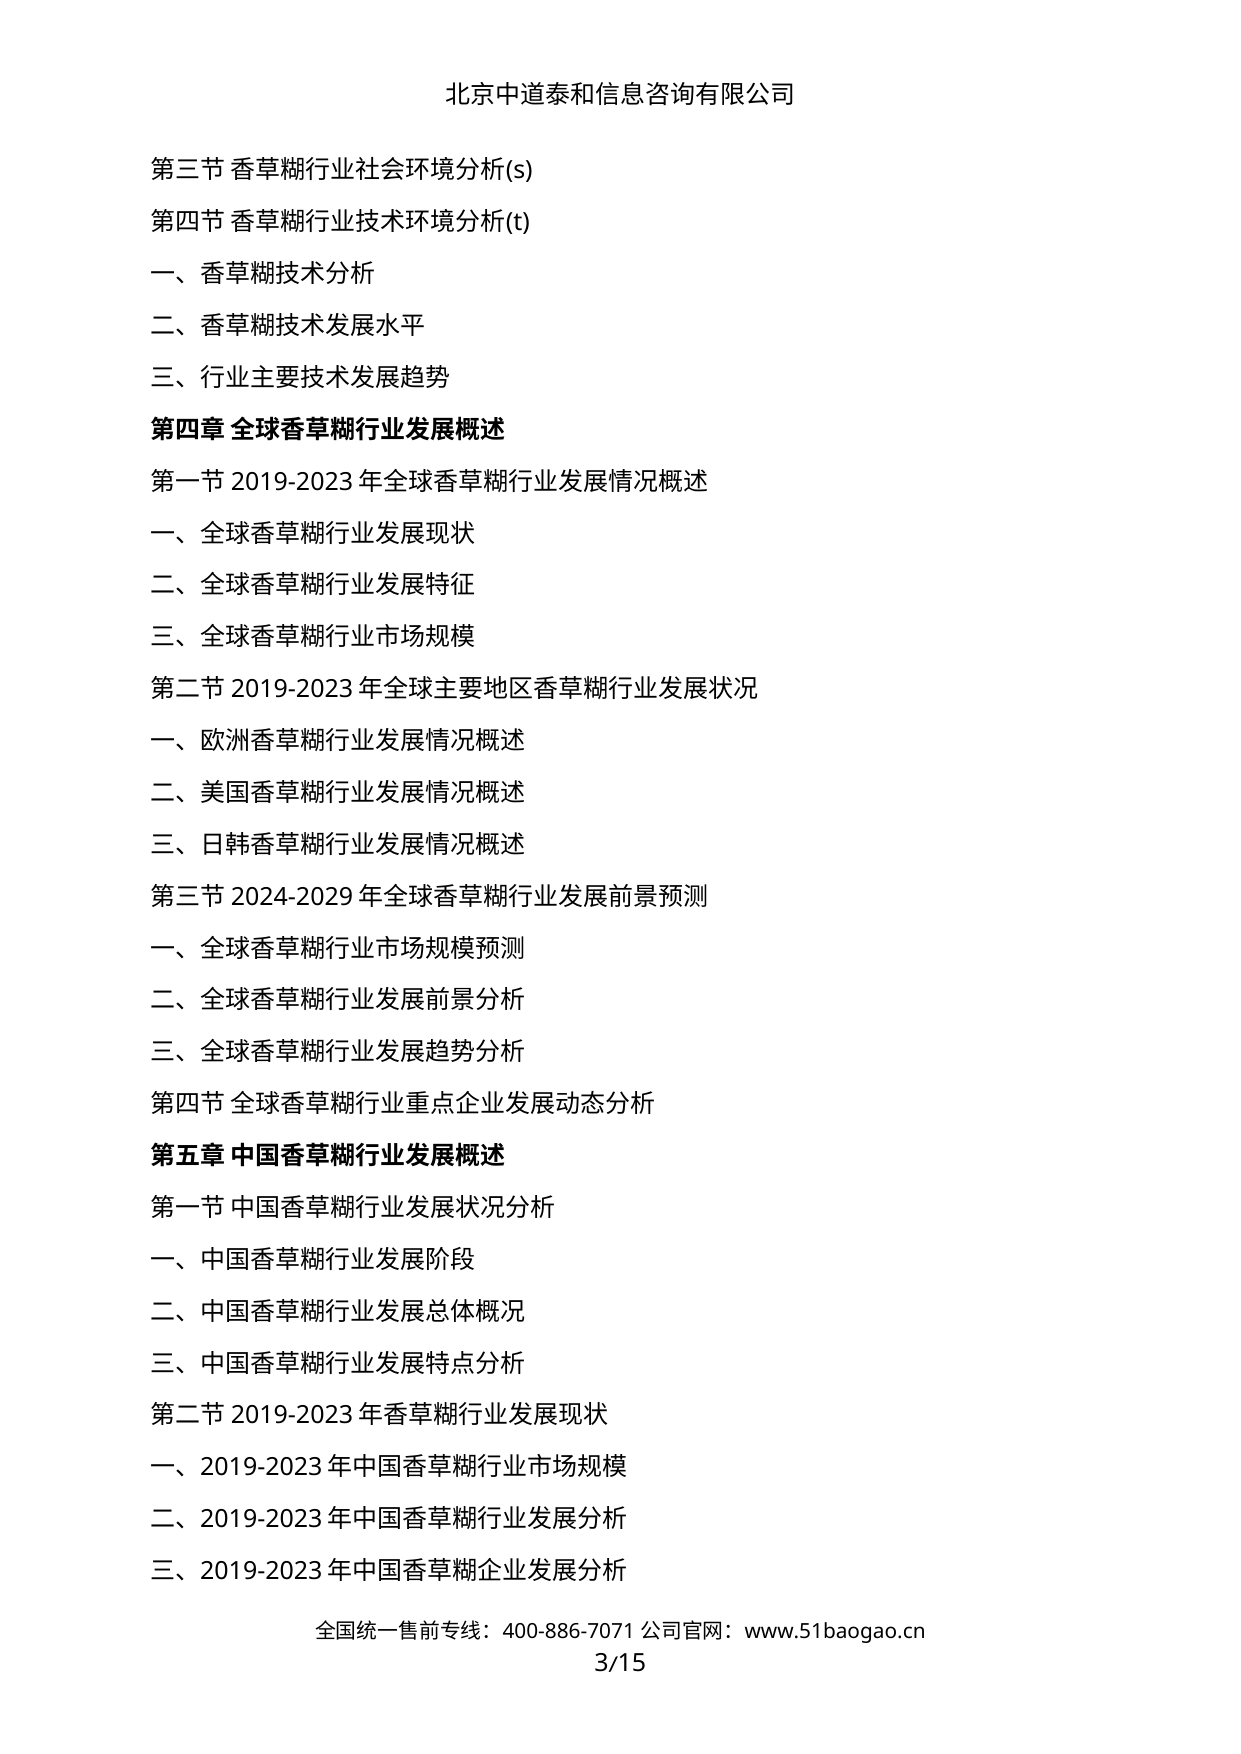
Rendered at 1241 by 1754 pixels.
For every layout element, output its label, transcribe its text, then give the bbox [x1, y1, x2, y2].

text 第二节 2019-2023年全球主要地区香草糊行业发展状况 [150, 669, 1090, 705]
text 二、中国香草糊行业发展总体概况 [150, 1291, 1090, 1327]
text 一、2019-2023年中国香草糊行业市场规模 [150, 1447, 1090, 1483]
text 三、行业主要技术发展趋势 [150, 357, 1090, 394]
text 第三节 香草糊行业社会环境分析(s) [150, 150, 1090, 186]
text 第一节 中国香草糊行业发展状况分析 [150, 1187, 1090, 1224]
text 第一节 2019-2023年全球香草糊行业发展情况概述 [150, 461, 1090, 497]
text 一、中国香草糊行业发展阶段 [150, 1239, 1090, 1276]
text 第四章 全球香草糊行业发展概述 [150, 409, 1090, 446]
text 二、全球香草糊行业发展特征 [150, 565, 1090, 601]
text 一、欧洲香草糊行业发展情况概述 [150, 721, 1090, 757]
text 第四节 全球香草糊行业重点企业发展动态分析 [150, 1084, 1090, 1120]
text 三、2019-2023年中国香草糊企业发展分析 [150, 1551, 1090, 1587]
text 第三节 2024-2029年全球香草糊行业发展前景预测 [150, 876, 1090, 912]
text 第四节 香草糊行业技术环境分析(t) [150, 202, 1090, 238]
text 二、全球香草糊行业发展前景分析 [150, 980, 1090, 1016]
text 三、全球香草糊行业发展趋势分析 [150, 1032, 1090, 1068]
text 一、全球香草糊行业市场规模预测 [150, 928, 1090, 964]
text 二、2019-2023年中国香草糊行业发展分析 [150, 1499, 1090, 1535]
text 第五章 中国香草糊行业发展概述 [150, 1136, 1090, 1172]
text 三、日韩香草糊行业发展情况概述 [150, 824, 1090, 861]
text 一、全球香草糊行业发展现状 [150, 513, 1090, 549]
text 三、全球香草糊行业市场规模 [150, 617, 1090, 653]
text 二、香草糊技术发展水平 [150, 306, 1090, 342]
text 二、美国香草糊行业发展情况概述 [150, 772, 1090, 809]
text 一、香草糊技术分析 [150, 254, 1090, 290]
text 第二节 2019-2023年香草糊行业发展现状 [150, 1395, 1090, 1431]
text 三、中国香草糊行业发展特点分析 [150, 1343, 1090, 1379]
